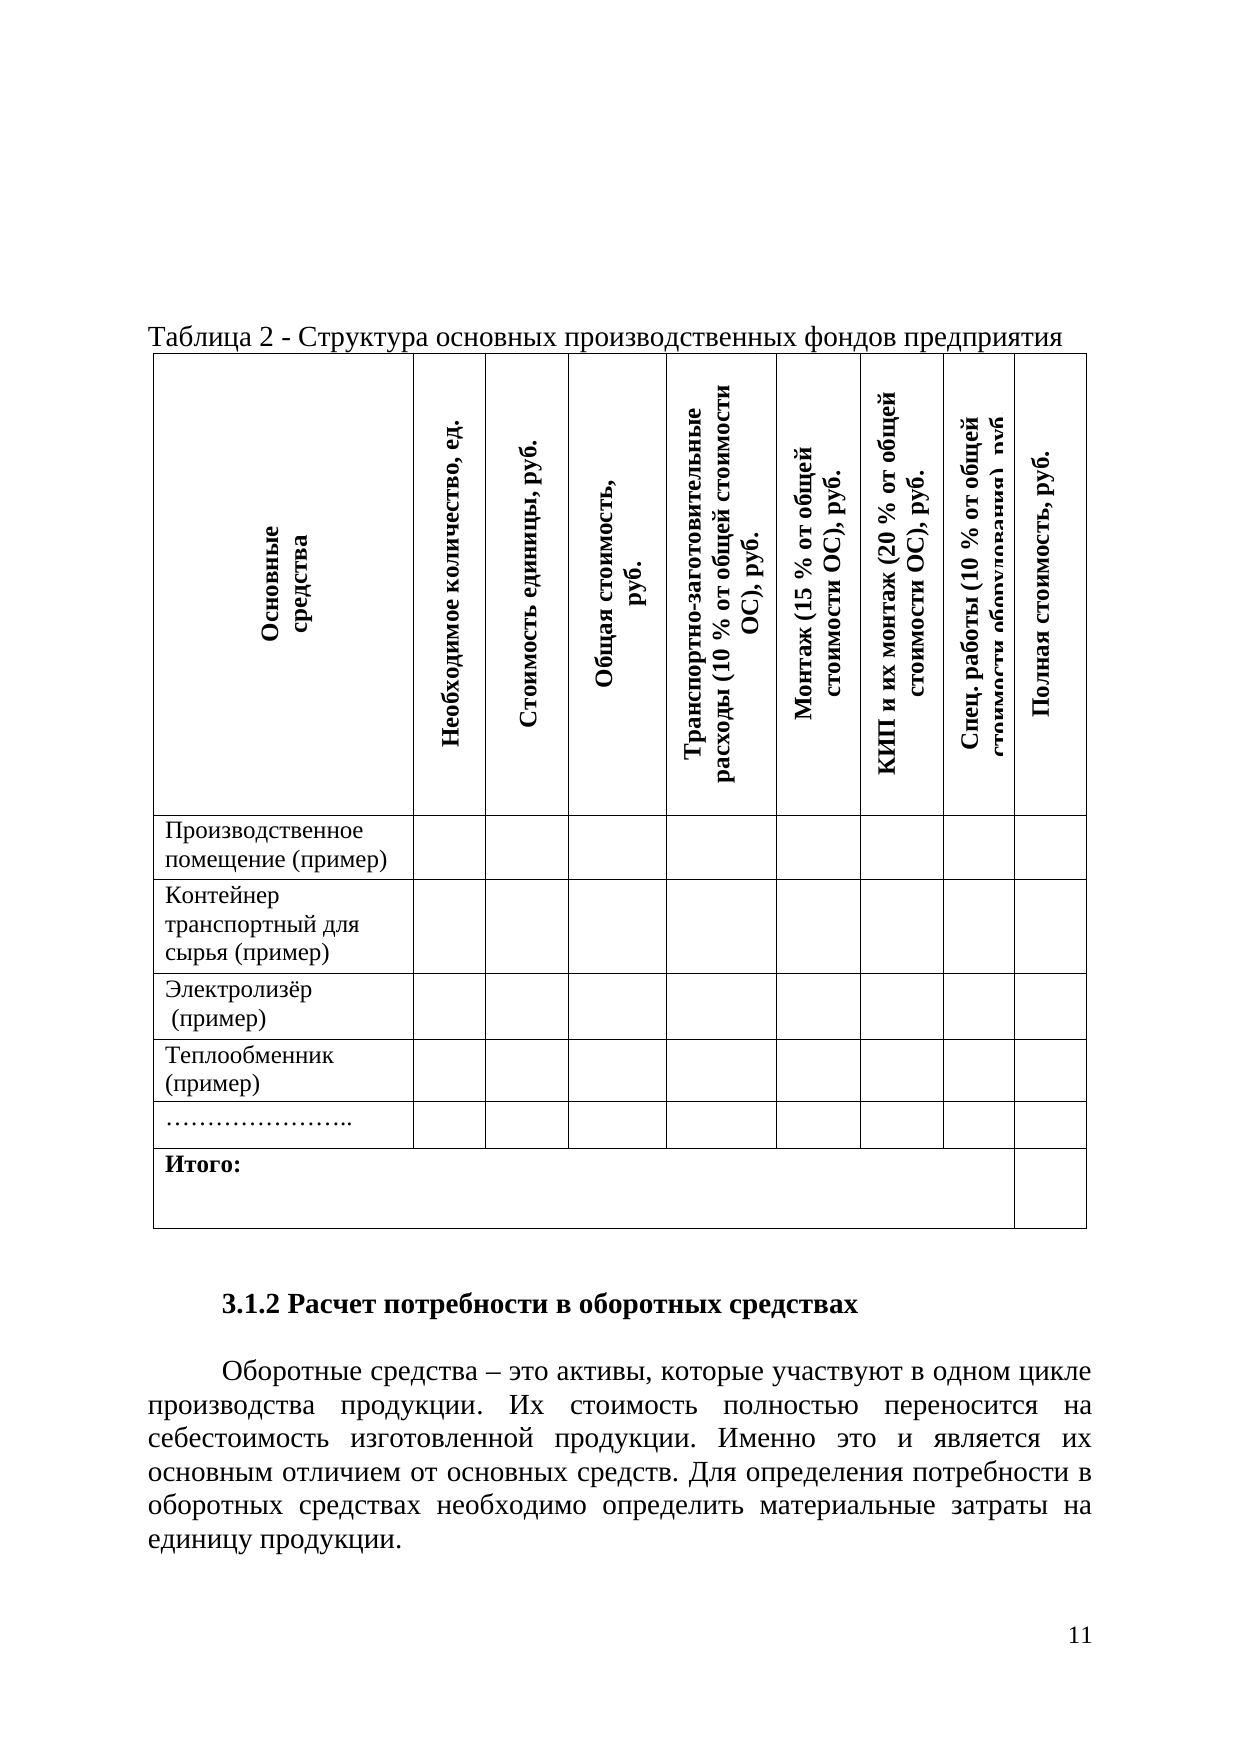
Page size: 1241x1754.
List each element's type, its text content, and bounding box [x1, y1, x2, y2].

table_cell [861, 1040, 943, 1101]
table_cell [486, 880, 568, 973]
table_header Спец. работы (10 % от общей стоимости оборудования), руб. [944, 354, 1014, 814]
table_cell [486, 974, 568, 1039]
table_cell [861, 974, 943, 1039]
table_cell [414, 1040, 485, 1101]
table_header КИП и их монтаж (20 % от общей стоимости ОС), руб. [861, 354, 943, 814]
table_header Транспортно-заготовительные расходы (10 % от общей стоимости ОС), руб. [667, 354, 776, 814]
table_cell [486, 1102, 568, 1148]
table_cell Производственное помещение (пример) [154, 816, 413, 879]
table_cell [569, 816, 666, 879]
table_cell [414, 1102, 485, 1148]
table_cell [861, 816, 943, 879]
table_header Стоимость единицы, руб. [486, 354, 568, 814]
table_cell [777, 1102, 860, 1148]
table_cell [1015, 974, 1086, 1039]
text 3.1.2 Расчет потребности в оборотных средствах [148, 1286, 1092, 1320]
table_cell [667, 974, 776, 1039]
table_cell [414, 974, 485, 1039]
table_cell [486, 1040, 568, 1101]
table_cell [777, 1040, 860, 1101]
table_cell Теплообменник (пример) [154, 1040, 413, 1101]
table_header Основные средства [154, 354, 413, 814]
table_header Общая стоимость, руб. [569, 354, 666, 814]
table_header Полная стоимость, руб. [1015, 354, 1086, 814]
table_cell [777, 816, 860, 879]
table_cell [414, 816, 485, 879]
table_cell [569, 1040, 666, 1101]
table_cell [667, 880, 776, 973]
table_cell [944, 1040, 1014, 1101]
text Таблица 2 - Структура основных производственных фондов предприятия [148, 319, 1092, 353]
table_cell [944, 816, 1014, 879]
table_cell [1015, 816, 1086, 879]
table_cell [414, 880, 485, 973]
table_cell [486, 816, 568, 879]
table_cell Электролизёр (пример) [154, 974, 413, 1039]
table_cell [569, 974, 666, 1039]
table_cell [944, 974, 1014, 1039]
table_cell [861, 1102, 943, 1148]
table_cell [1015, 1149, 1086, 1228]
table_cell [1015, 880, 1086, 973]
table_cell [1015, 1102, 1086, 1148]
table_cell [1015, 1040, 1086, 1101]
table_cell Итого: [154, 1149, 1014, 1228]
table_cell [944, 880, 1014, 973]
table_cell [569, 880, 666, 973]
table_cell [861, 880, 943, 973]
table_cell [667, 816, 776, 879]
table_header Необходимое количество, ед. [414, 354, 485, 814]
table_cell ………………….. [154, 1102, 413, 1148]
table_cell [667, 1102, 776, 1148]
table_cell [569, 1102, 666, 1148]
table_cell Контейнер транспортный для сырья (пример) [154, 880, 413, 973]
table_header Монтаж (15 % от общей стоимости ОС), руб. [777, 354, 860, 814]
table_cell [777, 974, 860, 1039]
table_cell [777, 880, 860, 973]
table_cell [667, 1040, 776, 1101]
table_cell [944, 1102, 1014, 1148]
text Оборотные средства – это активы, которые участвуют в одном цикле производства продукции. Их стоимость полностью переносится на себестоимость изготовленной продукции. Именно это и является их основным отличием от основных средств. Для определения потребности в оборотных средствах необходимо определить материальные затраты на единицу продукции. [148, 1353, 1092, 1554]
